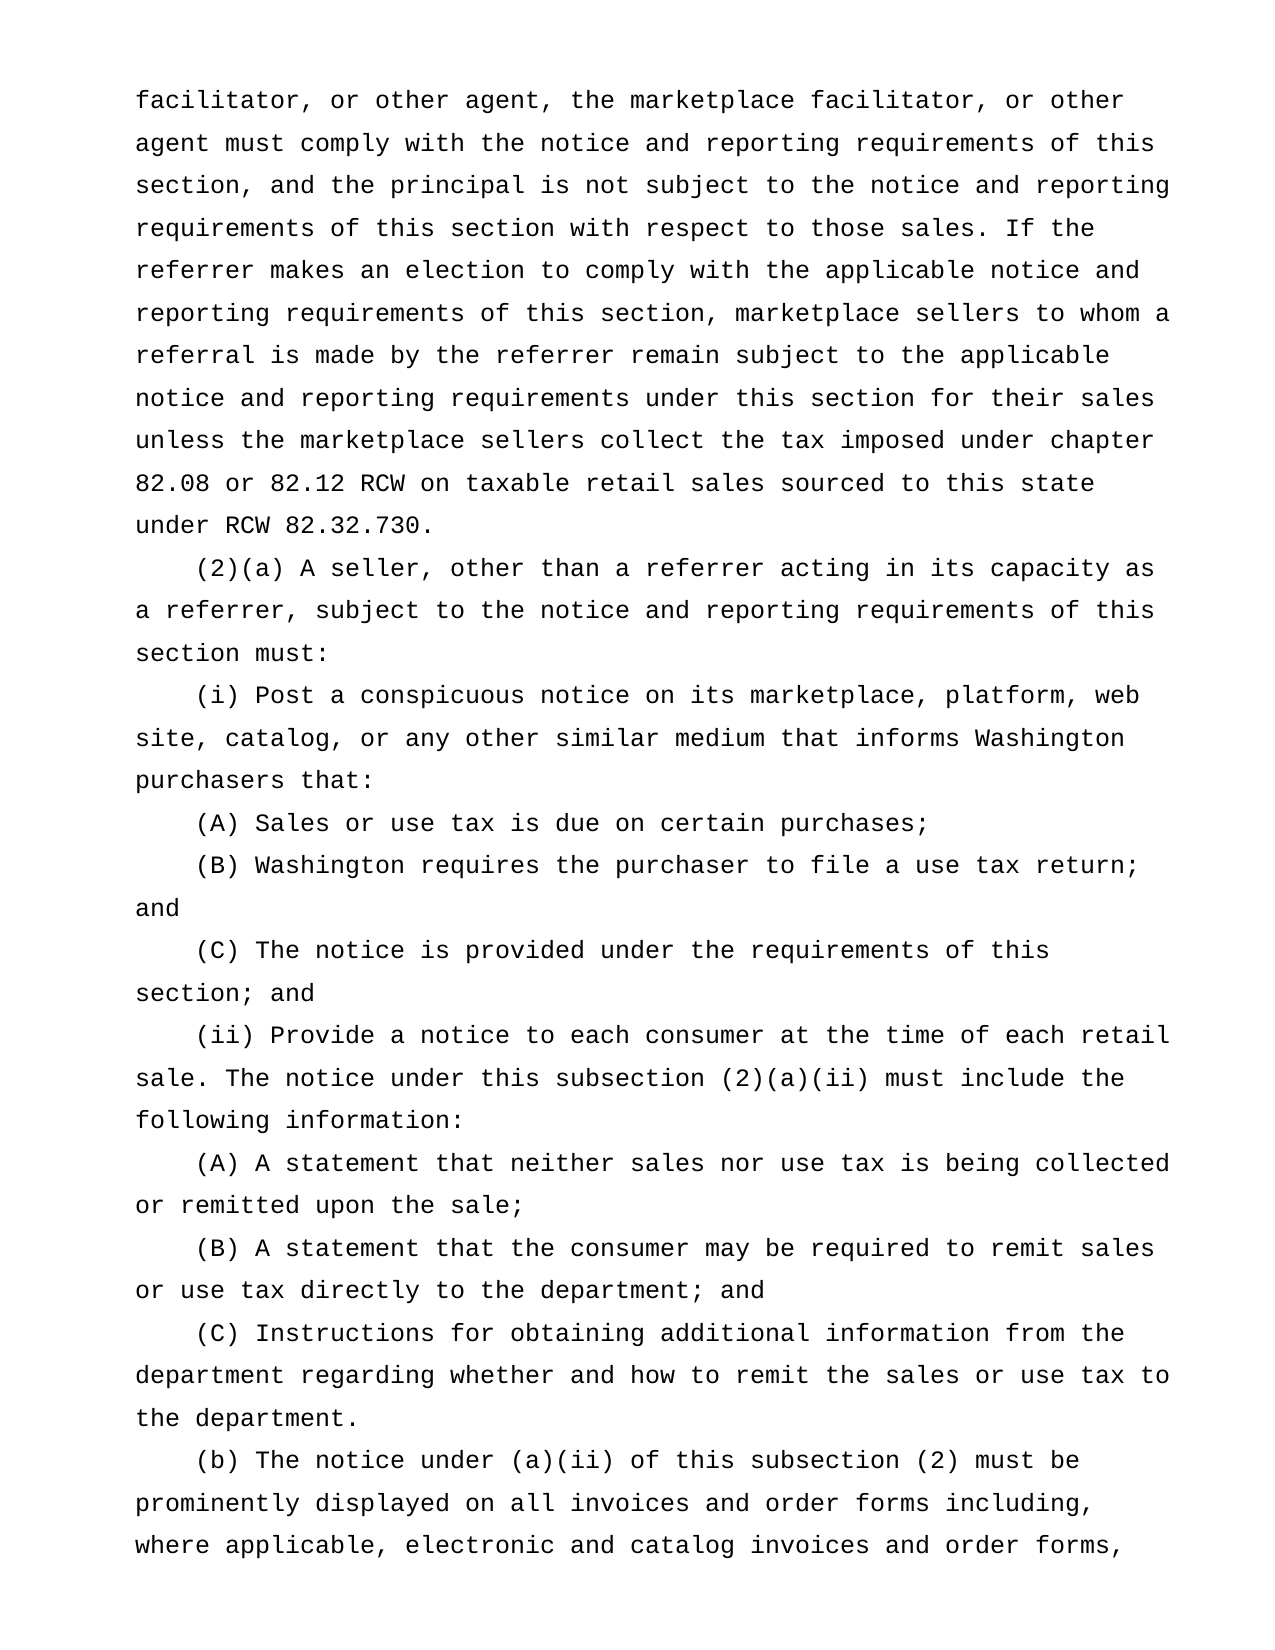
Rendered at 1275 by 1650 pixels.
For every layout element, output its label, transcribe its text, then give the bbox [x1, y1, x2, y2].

text (A) Sales or use tax is due on certain purchases; [135, 797, 1170, 840]
text (2)(a) A seller, other than a referrer acting in its capacity as a referrer, subject to the notice and reporting requirements of this section must: [135, 542, 1170, 670]
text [135, 1435, 1170, 1562]
text (A) A statement that neither sales nor use tax is being collected or remitted upon the sale; [135, 1137, 1170, 1222]
text (B) A statement that the consumer may be required to remit sales or use tax directly to the department; and [135, 1222, 1170, 1307]
text (ii) Provide a notice to each consumer at the time of each retail sale. The notice under this subsection (2)(a)(ii) must include the following information: [135, 1010, 1170, 1137]
text (B) Washington requires the purchaser to file a use tax return; and [135, 840, 1170, 925]
text (C) The notice is provided under the requirements of this section; and [135, 925, 1170, 1010]
text (i) Post a conspicuous notice on its marketplace, platform, web site, catalog, or any other similar medium that informs Washington purchasers that: [135, 670, 1170, 797]
text (C) Instructions for obtaining additional information from the department regarding whether and how to remit the sales or use tax to the department. [135, 1307, 1170, 1435]
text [135, 75, 1170, 542]
